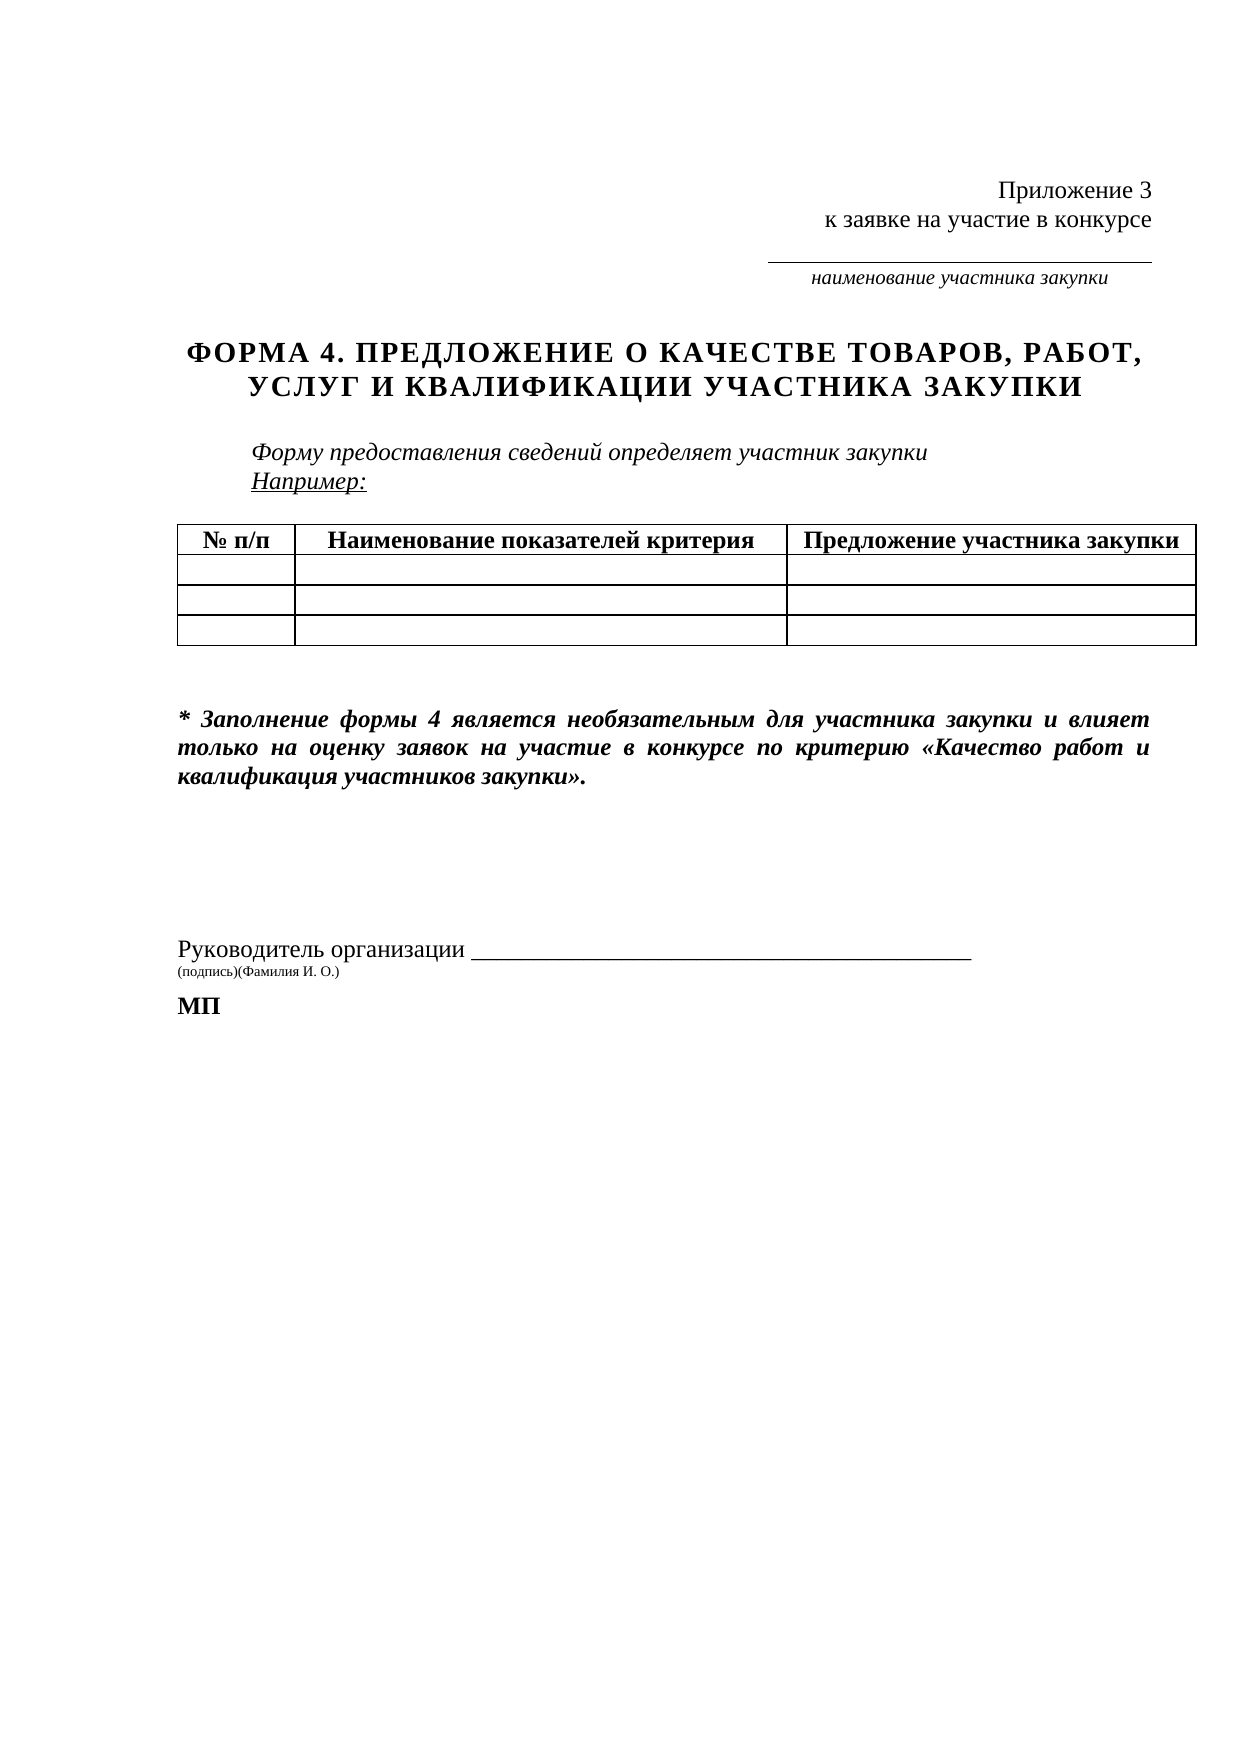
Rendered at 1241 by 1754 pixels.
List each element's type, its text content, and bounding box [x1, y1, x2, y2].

table_cell [178, 616, 294, 645]
text Форму предоставления сведений определяет участник закупки [177, 437, 1152, 466]
table_header № п/п [178, 525, 294, 554]
table_cell [788, 555, 1195, 584]
table_cell [788, 586, 1195, 614]
text Например: [177, 466, 1152, 495]
table_header Наименование показателей критерия [296, 525, 786, 554]
table_cell [178, 555, 294, 584]
text к заявке на участие в конкурсе [768, 204, 1152, 233]
text * Заполнение формы 4 является необязательным для участника закупки и влияет только на оценку заявок на участие в конкурсе по критерию «Качество работ и квалификация участников закупки». [177, 704, 1152, 790]
subtitle ФОРМА 4. ПРЕДЛОЖЕНИЕ О КАЧЕСТВЕ ТОВАРОВ, РАБОТ, УСЛУГ И КВАЛИФИКАЦИИ УЧАСТНИКА ЗАКУПКИ [177, 335, 1152, 402]
table_cell [296, 616, 786, 645]
table_header Предложение участника закупки [788, 525, 1195, 554]
text МП [177, 991, 1152, 1020]
text (подпись)(Фамилия И. О.) [177, 962, 1152, 991]
text наименование участника закупки [768, 263, 1152, 289]
text Руководитель организации ________________________________________ [177, 934, 1152, 962]
table_cell [296, 586, 786, 614]
text Приложение 3 [177, 176, 1152, 204]
table_cell [296, 555, 786, 584]
table_cell [178, 586, 294, 614]
table_cell [788, 616, 1195, 645]
